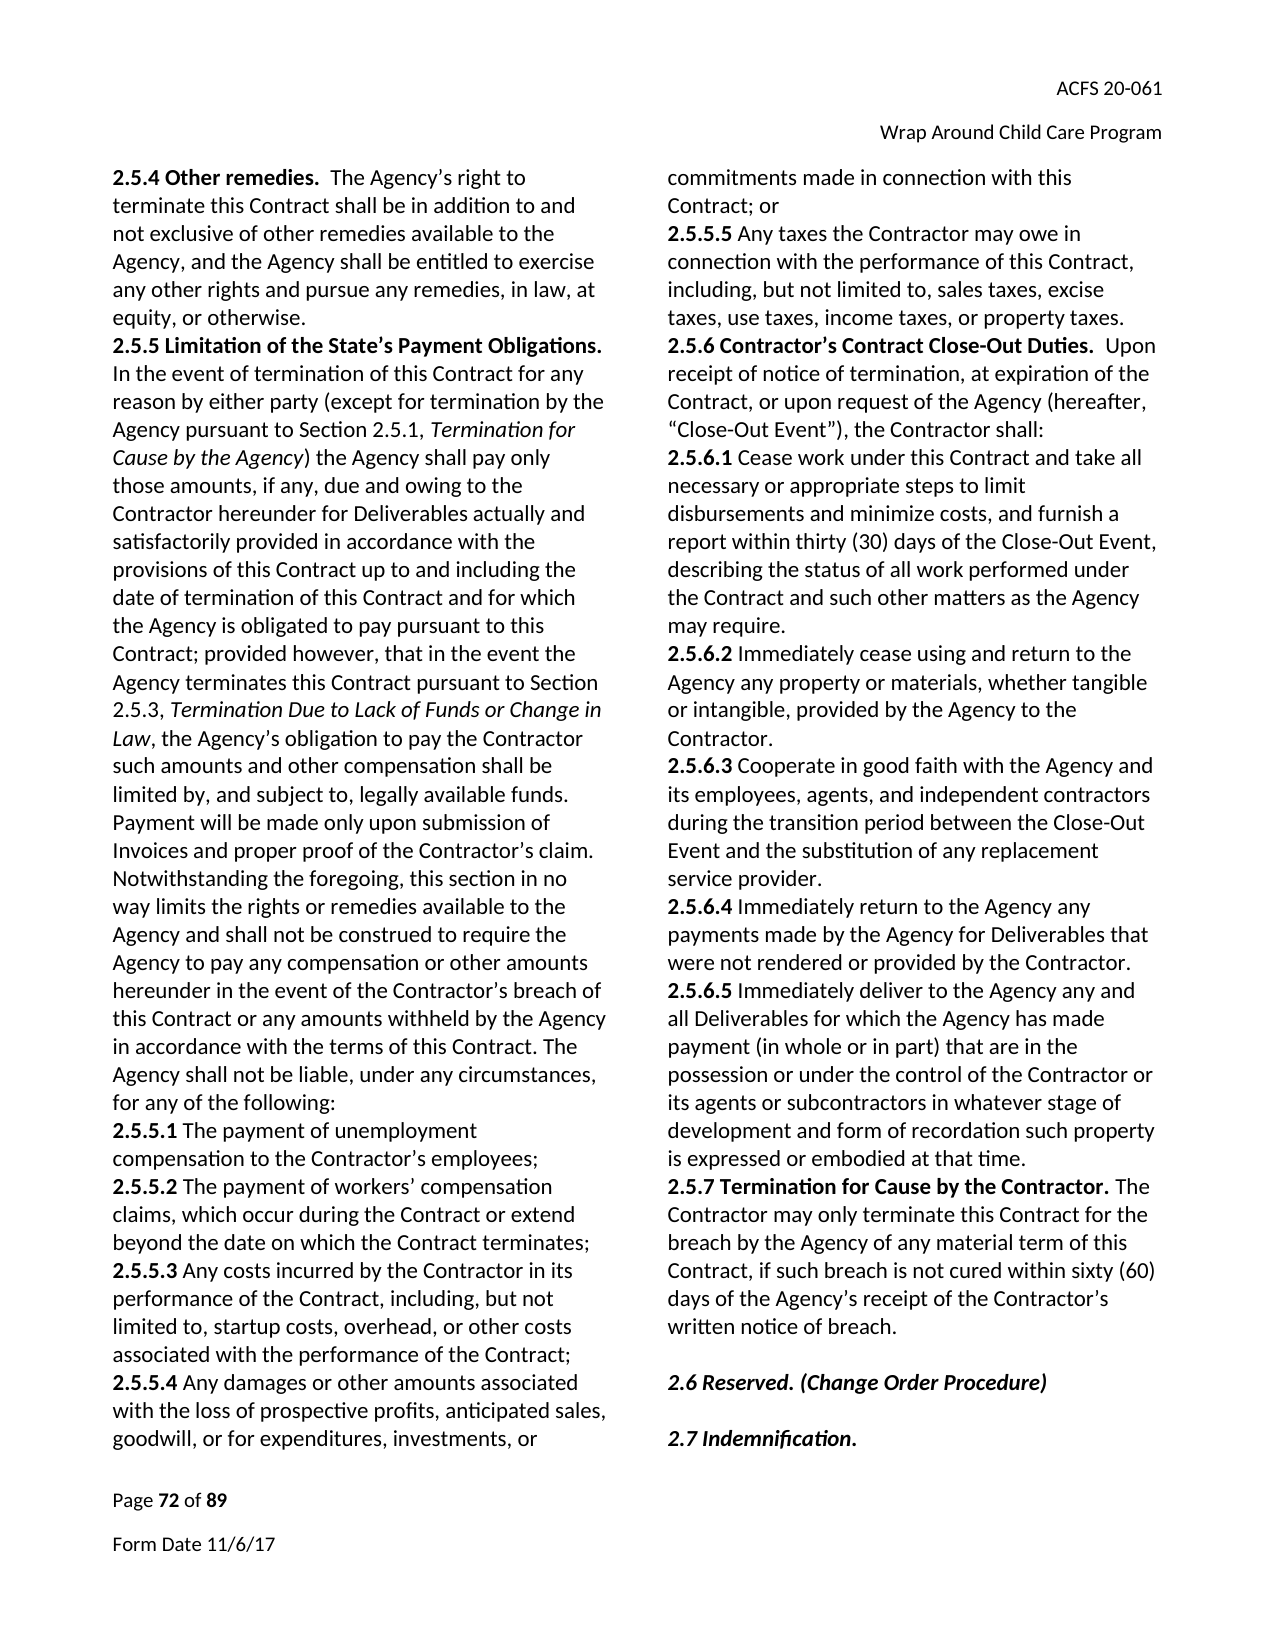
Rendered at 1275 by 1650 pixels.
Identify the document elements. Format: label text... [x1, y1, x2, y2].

text 2.6 Reserved. (Change Order Procedure) [667, 1368, 1162, 1396]
text 2.5.5.2 The payment of workers’ compensation claims, which occur during the Contract or extend beyond the date on which the Contract terminates; [112, 1172, 607, 1256]
text 2.7 Indemnification. [667, 1424, 1162, 1452]
text 2.5.6 Contractor’s Contract Close-Out Duties. Upon receipt of notice of termination, at expiration of the Contract, or upon request of the Agency (hereafter, “Close-Out Event”), the Contractor shall: [667, 331, 1162, 443]
text 2.5.7 Termination for Cause by the Contractor. The Contractor may only terminate this Contract for the breach by the Agency of any material term of this Contract, if such breach is not cured within sixty (60) days of the Agency’s receipt of the Contractor’s written notice of breach. [667, 1172, 1162, 1340]
text 2.5.6.4 Immediately return to the Agency any payments made by the Agency for Deliverables that were not rendered or provided by the Contractor. [667, 892, 1162, 976]
text 2.5.6.5 Immediately deliver to the Agency any and all Deliverables for which the Agency has made payment (in whole or in part) that are in the possession or under the control of the Contractor or its agents or subcontractors in whatever stage of development and form of recordation such property is expressed or embodied at that time. [667, 976, 1162, 1172]
text 2.5.5.4 Any damages or other amounts associated with the loss of prospective profits, anticipated sales, goodwill, or for expenditures, investments, or commitments made in connection with this Contract; or [112, 1368, 607, 1452]
text 2.5.5.4 Any damages or other amounts associated with the loss of prospective profits, anticipated sales, goodwill, or for expenditures, investments, or commitments made in connection with this Contract; or [667, 163, 1162, 219]
text 2.5.5 Limitation of the State’s Payment Obligations. In the event of termination of this Contract for any reason by either party (except for termination by the Agency pursuant to Section 2.5.1, Termination for Cause by the Agency) the Agency shall pay only those amounts, if any, due and owing to the Contractor hereunder for Deliverables actually and satisfactorily provided in accordance with the provisions of this Contract up to and including the date of termination of this Contract and for which the Agency is obligated to pay pursuant to this Contract; provided however, that in the event the Agency terminates this Contract pursuant to Section 2.5.3, Termination Due to Lack of Funds or Change in Law, the Agency’s obligation to pay the Contractor such amounts and other compensation shall be limited by, and subject to, legally available funds. Payment will be made only upon submission of Invoices and proper proof of the Contractor’s claim. Notwithstanding the foregoing, this section in no way limits the rights or remedies available to the Agency and shall not be construed to require the Agency to pay any compensation or other amounts hereunder in the event of the Contractor’s breach of this Contract or any amounts withheld by the Agency in accordance with the terms of this Contract. The Agency shall not be liable, under any circumstances, for any of the following: [112, 331, 607, 1116]
text 2.5.6.2 Immediately cease using and return to the Agency any property or materials, whether tangible or intangible, provided by the Agency to the Contractor. [667, 639, 1162, 752]
text 2.5.4 Other remedies. The Agency’s right to terminate this Contract shall be in addition to and not exclusive of other remedies available to the Agency, and the Agency shall be entitled to exercise any other rights and pursue any remedies, in law, at equity, or otherwise. [112, 163, 607, 331]
text 2.5.5.5 Any taxes the Contractor may owe in connection with the performance of this Contract, including, but not limited to, sales taxes, excise taxes, use taxes, income taxes, or property taxes. [667, 219, 1162, 331]
text 2.5.5.1 The payment of unemployment compensation to the Contractor’s employees; [112, 1116, 607, 1172]
text 2.5.5.3 Any costs incurred by the Contractor in its performance of the Contract, including, but not limited to, startup costs, overhead, or other costs associated with the performance of the Contract; [112, 1256, 607, 1368]
text 2.5.6.1 Cease work under this Contract and take all necessary or appropriate steps to limit disbursements and minimize costs, and furnish a report within thirty (30) days of the Close-Out Event, describing the status of all work performed under the Contract and such other matters as the Agency may require. [667, 443, 1162, 639]
text 2.5.6.3 Cooperate in good faith with the Agency and its employees, agents, and independent contractors during the transition period between the Close-Out Event and the substitution of any replacement service provider. [667, 752, 1162, 892]
